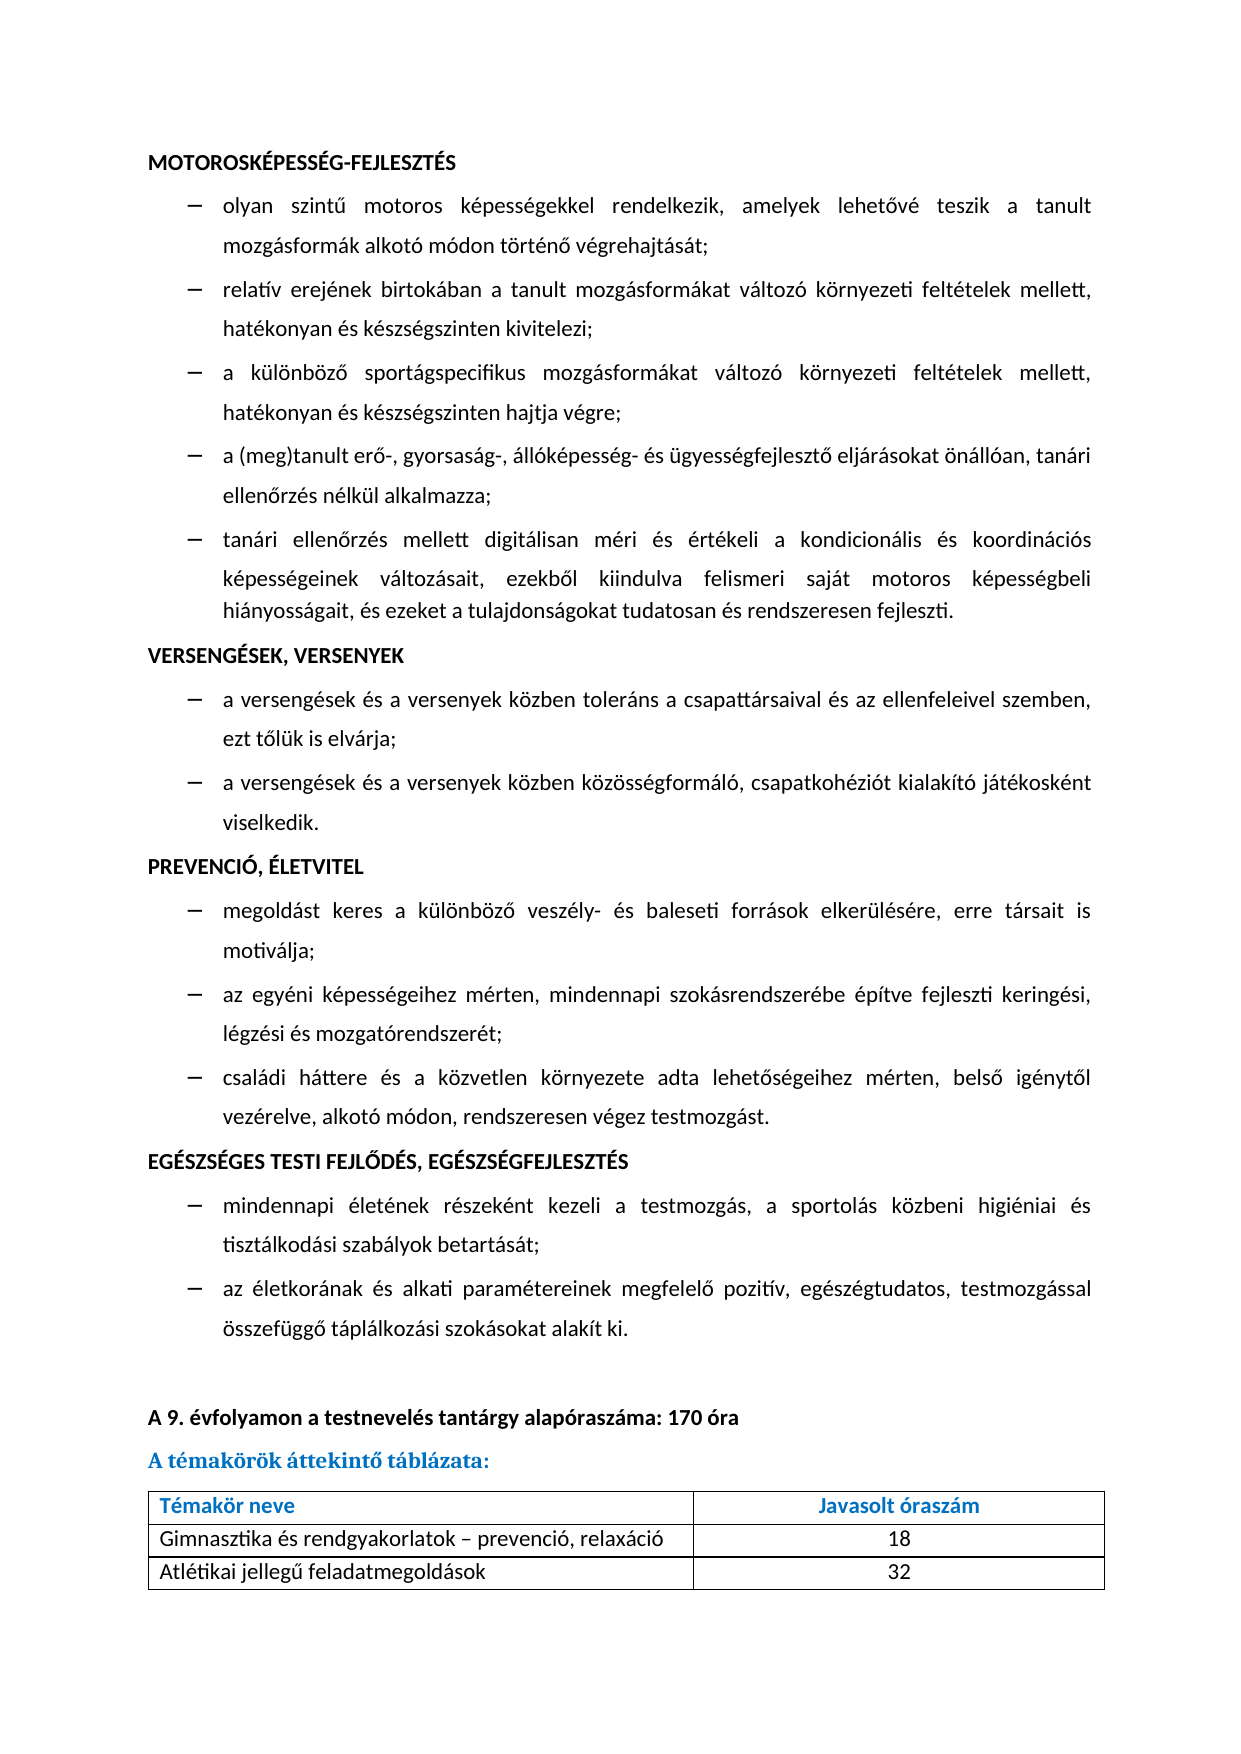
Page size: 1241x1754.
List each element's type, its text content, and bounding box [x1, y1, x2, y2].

text EGÉSZSÉGES TESTI FEJLŐDÉS, EGÉSZSÉGFEJLESZTÉS [148, 1147, 1093, 1175]
table_cell 32 [694, 1558, 1104, 1589]
text VERSENGÉSEK, VERSENYEK [148, 641, 1093, 669]
list megoldást keres a különböző veszély- és baleseti források elkerülésére, erre társait is motiválja; [185, 885, 1093, 964]
text A témakörök áttekintő táblázata: [148, 1448, 1093, 1474]
list a versengések és a versenyek közben toleráns a csapattársaival és az ellenfeleivel szemben, ezt tőlük is elvárja; [185, 673, 1093, 752]
list olyan szintű motoros képességekkel rendelkezik, amelyek lehetővé teszik a tanult mozgásformák alkotó módon történő végrehajtását; [185, 180, 1093, 259]
list mindennapi életének részeként kezeli a testmozgás, a sportolás közbeni higiéniai és tisztálkodási szabályok betartását; [185, 1179, 1093, 1258]
list a különböző sportágspecifikus mozgásformákat változó környezeti feltételek mellett, hatékonyan és készségszinten hajtja végre; [185, 346, 1093, 426]
list relatív erejének birtokában a tanult mozgásformákat változó környezeti feltételek mellett, hatékonyan és készségszinten kivitelezi; [185, 263, 1093, 342]
table_cell Atlétikai jellegű feladatmegoldások [149, 1558, 693, 1589]
list a (meg)tanult erő-, gyorsaság-, állóképesség- és ügyességfejlesztő eljárásokat önállóan, tanári ellenőrzés nélkül alkalmazza; [185, 430, 1093, 509]
text PREVENCIÓ, ÉLETVITEL [148, 852, 1093, 881]
table_cell 18 [694, 1525, 1104, 1556]
list a versengések és a versenyek közben közösségformáló, csapatkohéziót kialakító játékosként viselkedik. [185, 757, 1093, 836]
list tanári ellenőrzés mellett digitálisan méri és értékeli a kondicionális és koordinációs képességeinek változásait, ezekből kiindulva felismeri saját motoros képességbeli hiányosságait, és ezeket a tulajdonságokat tudatosan és rendszeresen fejleszti. [185, 513, 1093, 624]
list családi háttere és a közvetlen környezete adta lehetőségeihez mérten, belső igénytől vezérelve, alkotó módon, rendszeresen végez testmozgást. [185, 1051, 1093, 1131]
list az életkorának és alkati paramétereinek megfelelő pozitív, egészégtudatos, testmozgással összefüggő táplálkozási szokásokat alakít ki. [185, 1263, 1093, 1342]
table_header Témakör neve [149, 1492, 693, 1523]
table_cell Gimnasztika és rendgyakorlatok – prevenció, relaxáció [149, 1525, 693, 1556]
list az egyéni képességeihez mérten, mindennapi szokásrendszerébe építve fejleszti keringési, légzési és mozgatórendszerét; [185, 968, 1093, 1047]
text A 9. évfolyamon a testnevelés tantárgy alapóraszáma: 170 óra [148, 1403, 1093, 1431]
text MOTOROSKÉPESSÉG-FEJLESZTÉS [148, 148, 1093, 176]
table_header Javasolt óraszám [694, 1492, 1104, 1523]
